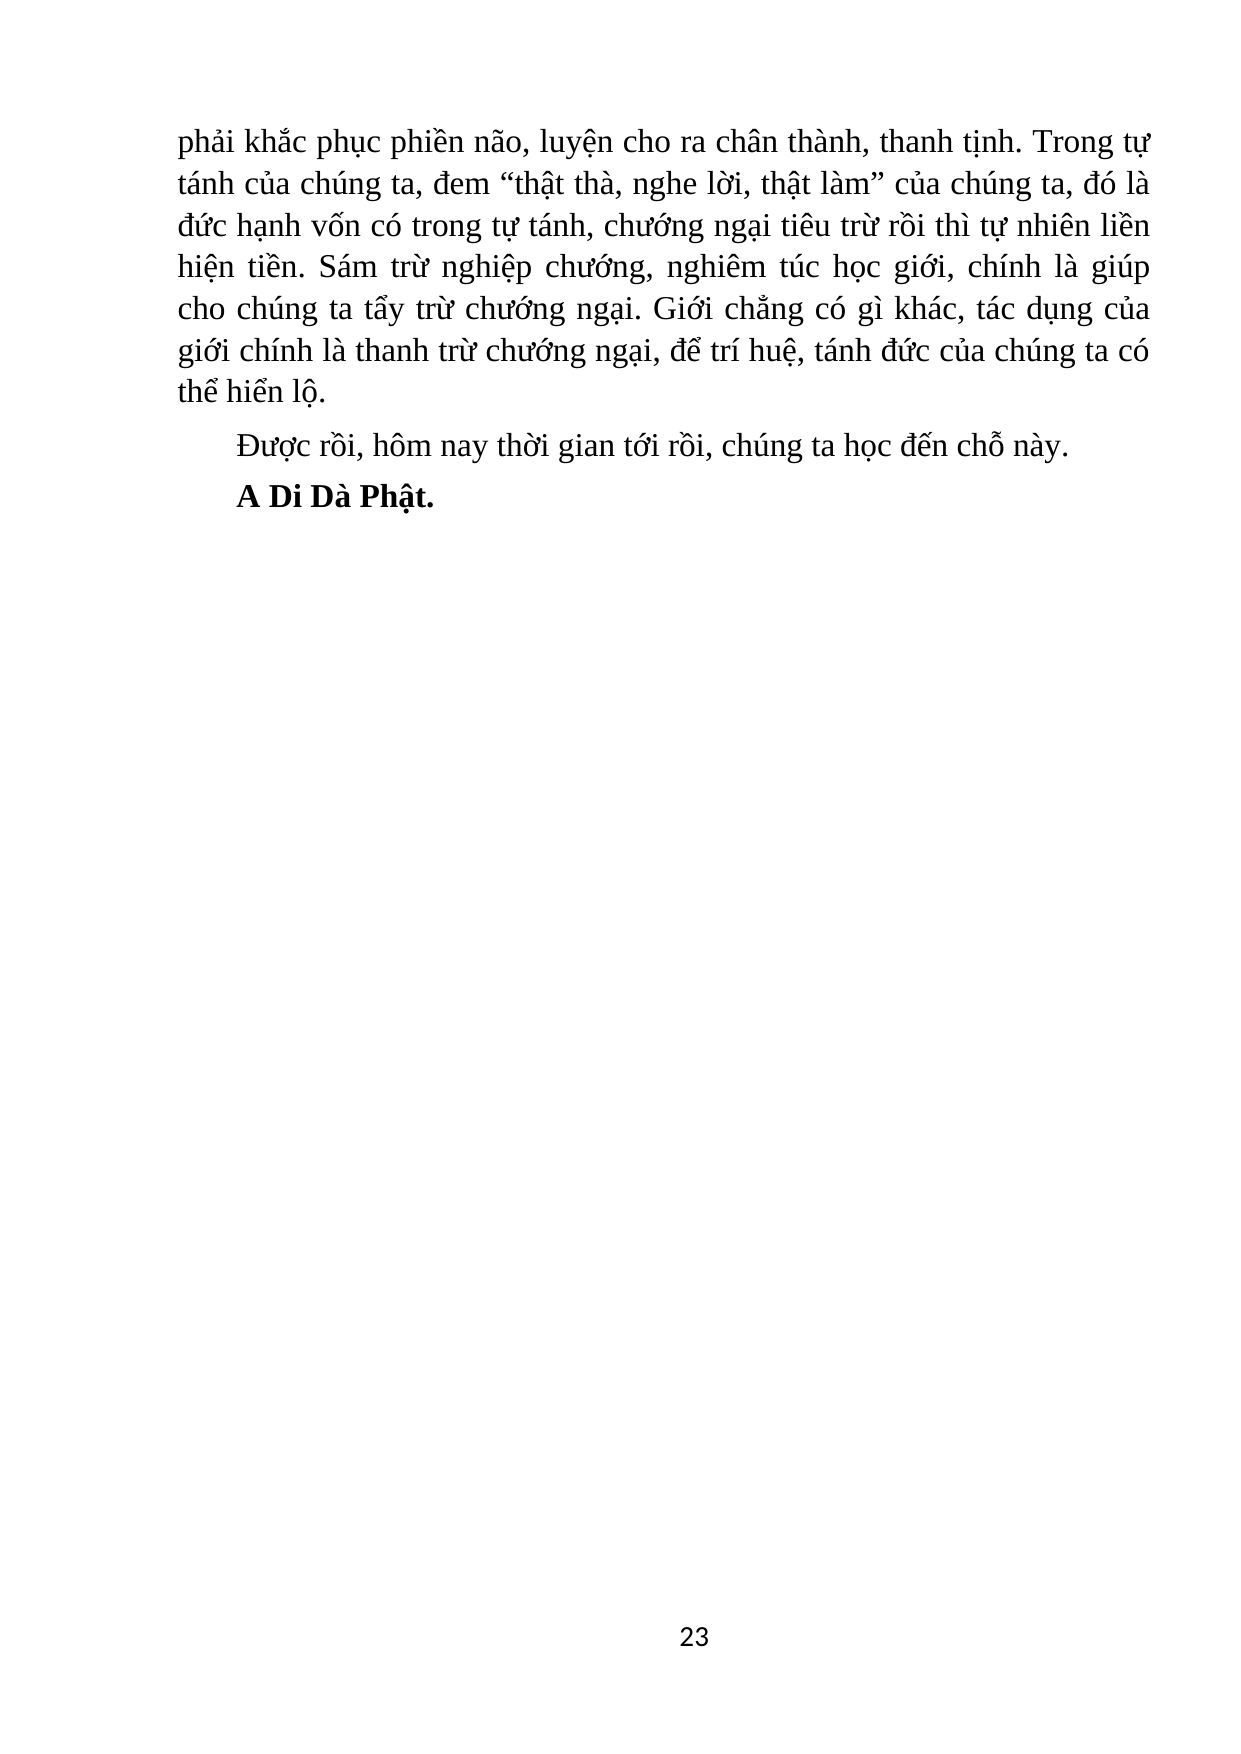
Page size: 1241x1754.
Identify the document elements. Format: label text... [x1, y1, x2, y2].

text Được rồi, hôm nay thời gian tới rồi, chúng ta học đến chỗ này. [177, 422, 1152, 464]
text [177, 118, 1152, 410]
text A Di Dà Phật. [177, 476, 1152, 515]
